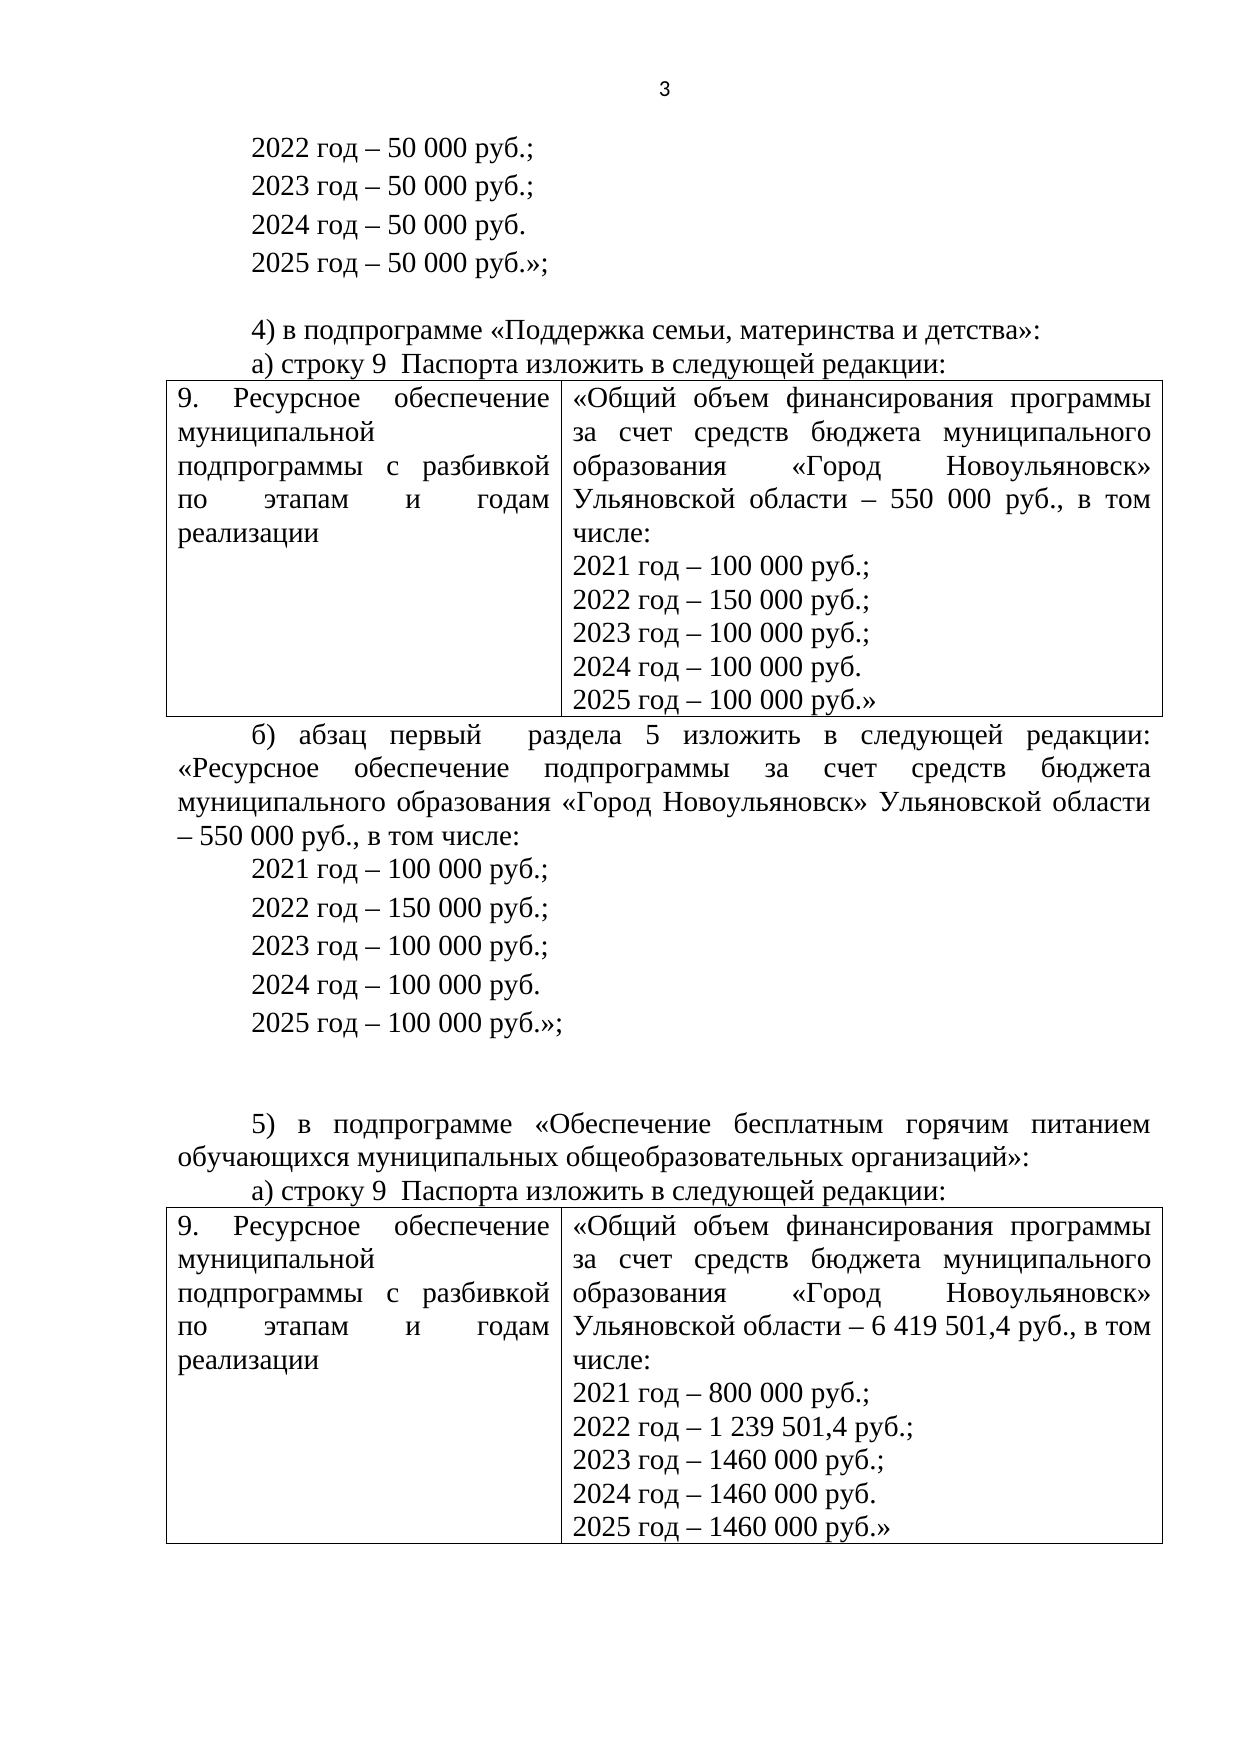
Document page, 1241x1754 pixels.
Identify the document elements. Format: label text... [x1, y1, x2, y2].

table_header «Общий объем финансирования программы за счет средств бюджета муниципального образования «Город Новоульяновск» Ульяновской области – 550 000 руб., в том числе: 2021 год – 100 000 руб.; 2022 год – 150 000 руб.; 2023 год – 100 000 руб.; 2024 год – 100 000 руб. 2025 год – 100 000 руб.» [562, 381, 1162, 716]
text а) строку 9 Паспорта изложить в следующей редакции: [177, 346, 1152, 379]
text 2025 год – 100 000 руб.»; [177, 1005, 1152, 1039]
text б) абзац первый раздела 5 изложить в следующей редакции: «Ресурсное обеспечение подпрограммы за счет средств бюджета муниципального образования «Город Новоульяновск» Ульяновской области – 550 000 руб., в том числе: [177, 717, 1152, 851]
text 4) в подпрограмме «Поддержка семьи, материнства и детства»: [177, 312, 1152, 346]
text 2023 год – 100 000 руб.; [177, 928, 1152, 962]
text 2022 год – 50 000 руб.; [177, 130, 1152, 163]
text 2023 год – 50 000 руб.; [177, 168, 1152, 202]
table_header 9. Ресурсное обеспечение муниципальной подпрограммы с разбивкой по этапам и годам реализации [167, 1208, 561, 1543]
text 2021 год – 100 000 руб.; [177, 851, 1152, 885]
text 2024 год – 50 000 руб. [177, 207, 1152, 240]
text а) строку 9 Паспорта изложить в следующей редакции: [177, 1173, 1152, 1207]
table_header 9. Ресурсное обеспечение муниципальной подпрограммы с разбивкой по этапам и годам реализации [167, 381, 561, 716]
text 2025 год – 50 000 руб.»; [177, 245, 1152, 279]
table_header «Общий объем финансирования программы за счет средств бюджета муниципального образования «Город Новоульяновск» Ульяновской области – 6 419 501,4 руб., в том числе: 2021 год – 800 000 руб.; 2022 год – 1 239 501,4 руб.; 2023 год – 1460 000 руб.; 2024 год – 1460 000 руб. 2025 год – 1460 000 руб.» [562, 1208, 1162, 1543]
text 5) в подпрограмме «Обеспечение бесплатным горячим питанием обучающихся муниципальных общеобразовательных организаций»: [177, 1106, 1152, 1173]
text 2022 год – 150 000 руб.; [177, 890, 1152, 923]
text 2024 год – 100 000 руб. [177, 967, 1152, 1000]
